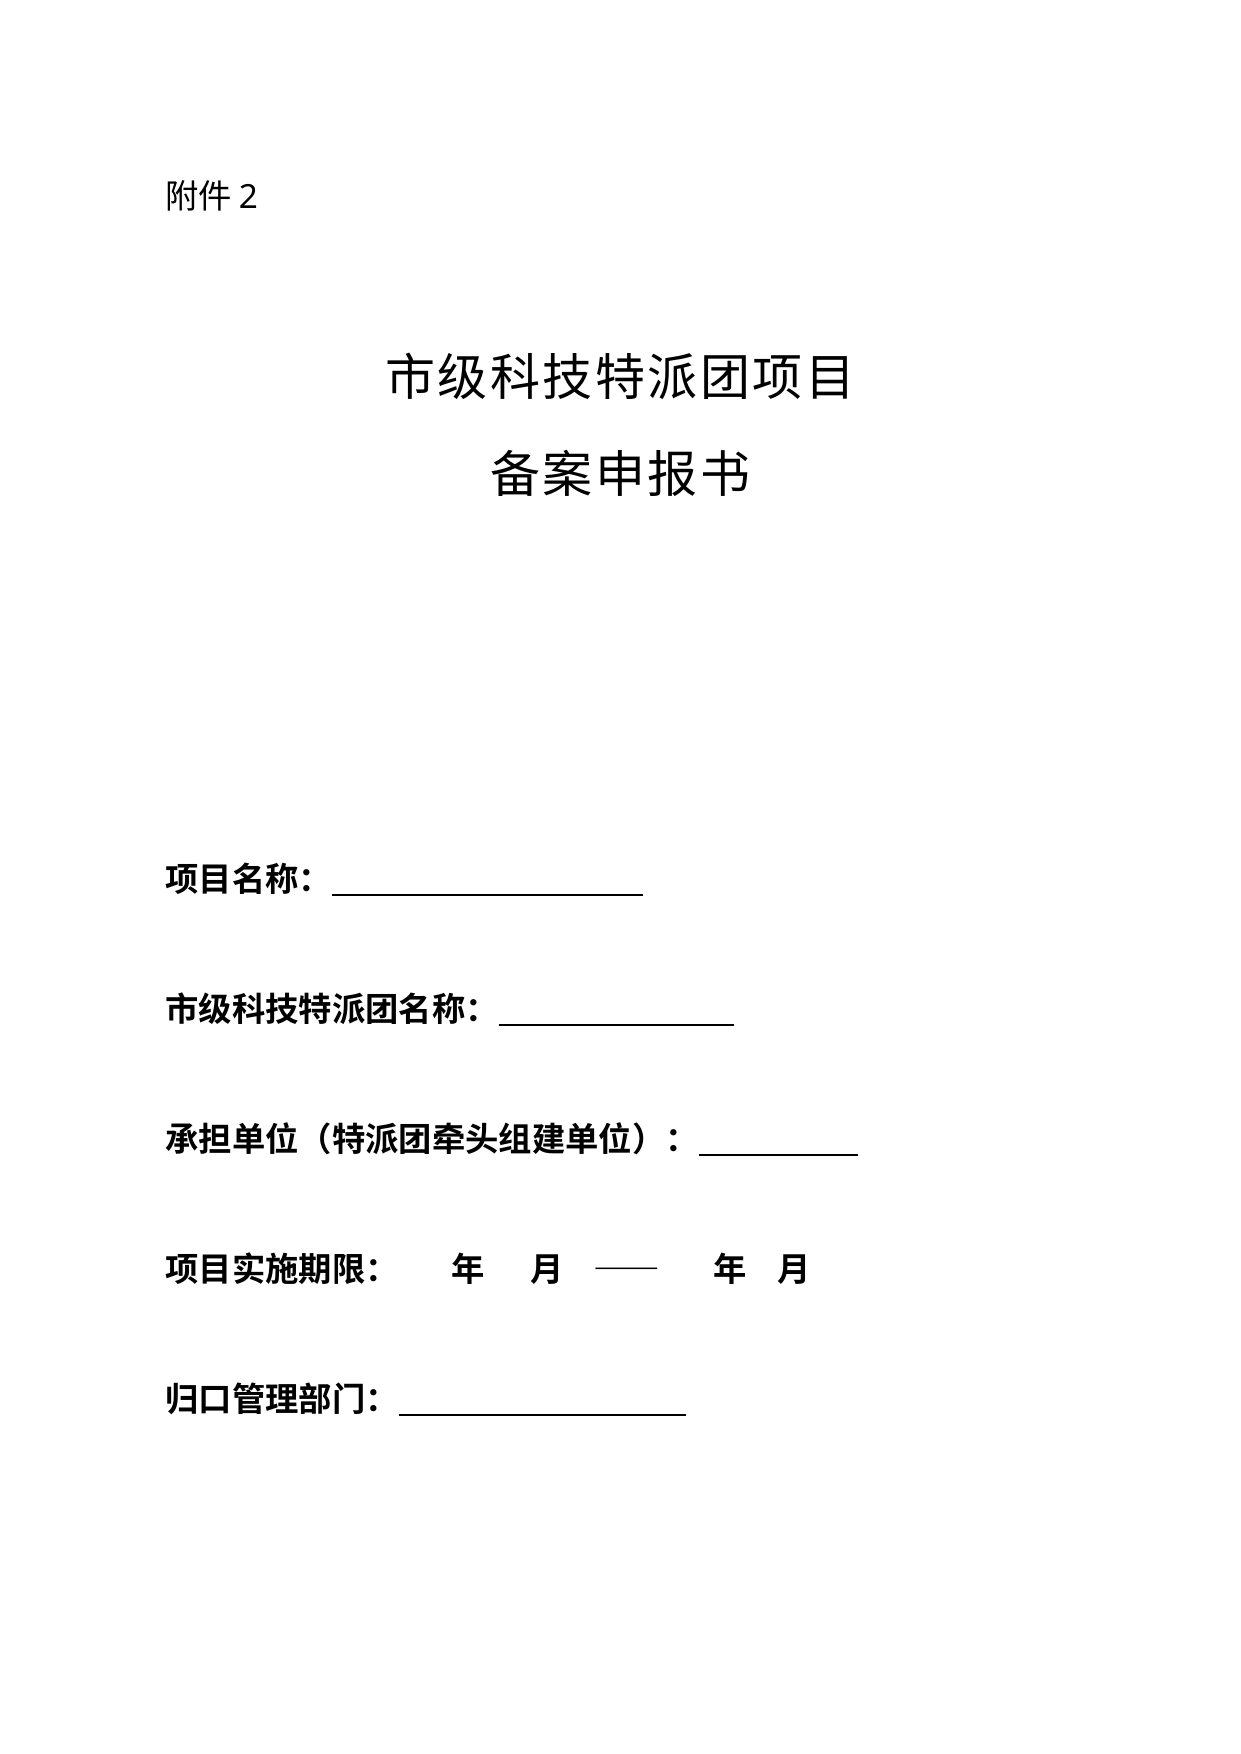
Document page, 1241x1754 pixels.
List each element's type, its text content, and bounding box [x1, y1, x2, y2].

text 承担单位（特派团牵头组建单位）： [165, 1104, 1075, 1169]
text 项目名称： [165, 844, 1075, 909]
text 备案申报书 [165, 422, 1075, 519]
text 项目实施期限： 年 月 —— 年 月 [165, 1234, 1075, 1299]
text 市级科技特派团名称： [165, 974, 1075, 1039]
text 市级科技特派团项目 [165, 324, 1075, 422]
list 附件2 [165, 162, 1075, 227]
text 归口管理部门： [165, 1364, 1075, 1429]
